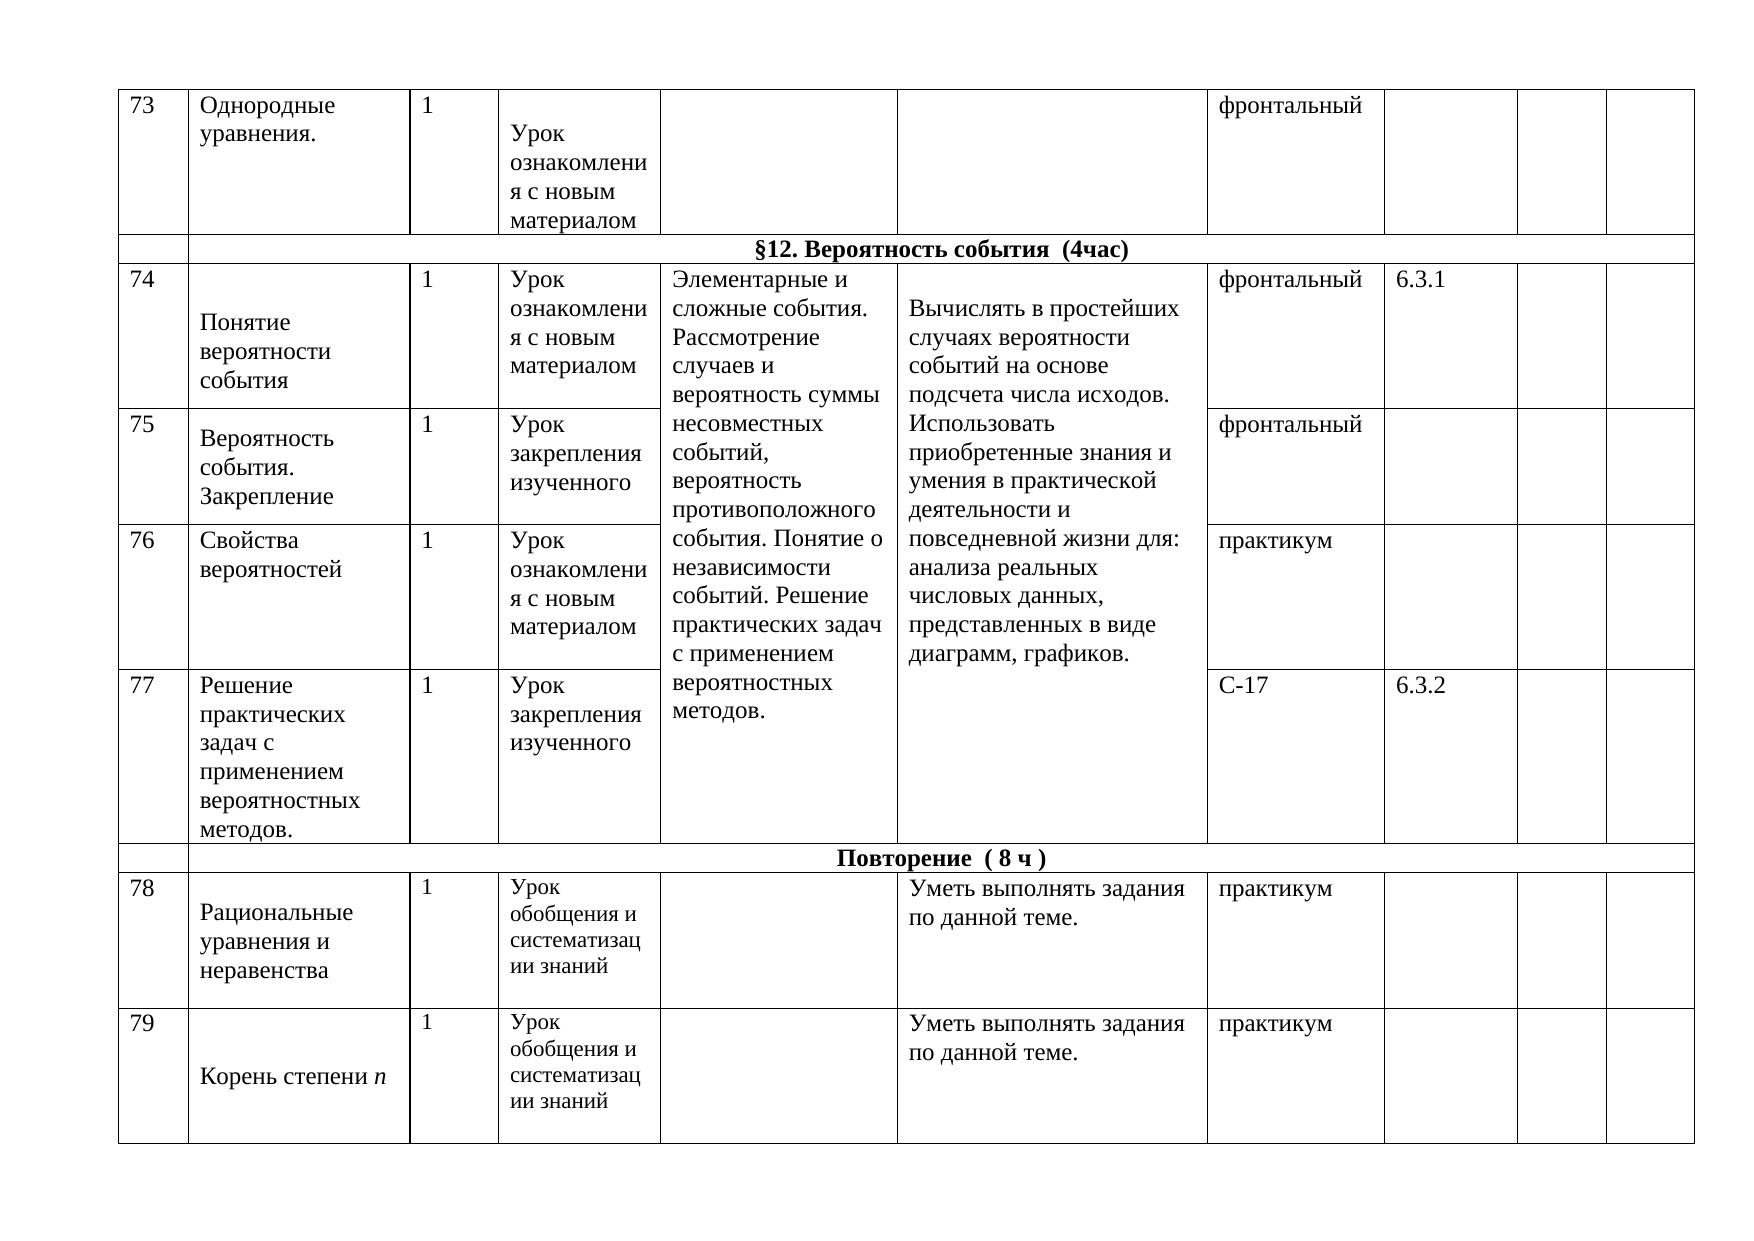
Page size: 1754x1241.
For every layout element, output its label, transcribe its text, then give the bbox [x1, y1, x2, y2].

table_cell [1518, 873, 1606, 1007]
table_cell [1607, 873, 1694, 1007]
table_cell [1607, 264, 1694, 408]
table_cell [1518, 670, 1606, 842]
table_cell Решение практических задач с применением вероятностных методов. [189, 670, 409, 842]
table_cell [1518, 1009, 1606, 1143]
table_cell С-17 [1208, 670, 1384, 842]
table_cell 76 [119, 525, 188, 669]
table_cell 73 [119, 90, 188, 233]
table_cell [661, 1009, 897, 1143]
table_cell Урок ознакомления с новым материалом [499, 525, 660, 669]
table_cell [1607, 670, 1694, 842]
table_cell 1 [411, 873, 498, 1007]
table_cell фронтальный [1208, 409, 1384, 524]
table_cell [1607, 90, 1694, 233]
table_cell 6.3.1 [1385, 264, 1517, 408]
table_cell Понятие вероятности события [189, 264, 409, 408]
table_cell [1607, 409, 1694, 524]
table_cell Корень степени п [189, 1009, 409, 1143]
table_cell Уметь выполнять задания по данной теме. [898, 873, 1207, 1007]
table_cell [119, 844, 188, 872]
table_cell Вероятность события. Закрепление [189, 409, 409, 524]
table_cell [661, 873, 897, 1007]
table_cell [898, 1009, 1207, 1143]
table_cell Элементарные и сложные события. Рассмотрение случаев и вероятность суммы несовместных событий, вероятность противоположного события. Понятие о независимости событий. Решение практических задач с применением вероятностных методов. [661, 264, 897, 842]
table_cell [1385, 409, 1517, 524]
table_cell практикум [1208, 873, 1384, 1007]
table_cell 1 [411, 90, 498, 233]
table_cell 77 [119, 670, 188, 842]
table_cell 1 [411, 525, 498, 669]
table_cell [119, 235, 188, 263]
table_cell 1 [411, 409, 498, 524]
table_cell 79 [119, 1009, 188, 1143]
table_cell 6.3.2 [1385, 670, 1517, 842]
table_cell Урок ознакомления с новым материалом [499, 90, 660, 233]
table_cell Урок обобщения и систематизации знаний [499, 873, 660, 1007]
table_cell [1518, 90, 1606, 233]
table_cell Урок закрепления изученного [499, 670, 660, 842]
table_cell практикум [1208, 525, 1384, 669]
table_cell [1607, 1009, 1694, 1143]
table_cell Урок закрепления изученного [499, 409, 660, 524]
table_cell 1 [411, 670, 498, 842]
table_cell 74 [119, 264, 188, 408]
table_cell 75 [119, 409, 188, 524]
table_cell фронтальный [1208, 90, 1384, 233]
table_cell Повторение ( 8 ч ) [189, 844, 1694, 872]
table_cell [1385, 1009, 1517, 1143]
table_cell [1518, 409, 1606, 524]
table_cell [1385, 873, 1517, 1007]
table_cell 1 [411, 1009, 498, 1143]
table_cell [1385, 90, 1517, 233]
table_cell Вычислять в простейших случаях вероятности событий на основе подсчета числа исходов. Использовать приобретенные знания и умения в практической деятельности и повседневной жизни для: анализа реальных числовых данных, представленных в виде диаграмм, графиков. [898, 264, 1207, 842]
table_cell Свойства вероятностей [189, 525, 409, 669]
table_cell [1518, 525, 1606, 669]
table_cell [1518, 264, 1606, 408]
table_cell Однородные уравнения. [189, 90, 409, 233]
table_cell [1607, 525, 1694, 669]
table_cell 1 [411, 264, 498, 408]
table_cell фронтальный [1208, 264, 1384, 408]
table_cell Урок ознакомления с новым материалом [499, 264, 660, 408]
table_cell практикум [1208, 1009, 1384, 1143]
table_cell §12. Вероятность события (4час) [189, 235, 1694, 263]
table_cell Рациональные уравнения и неравенства [189, 873, 409, 1007]
table_cell [1385, 525, 1517, 669]
table_cell 78 [119, 873, 188, 1007]
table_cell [499, 1009, 660, 1143]
